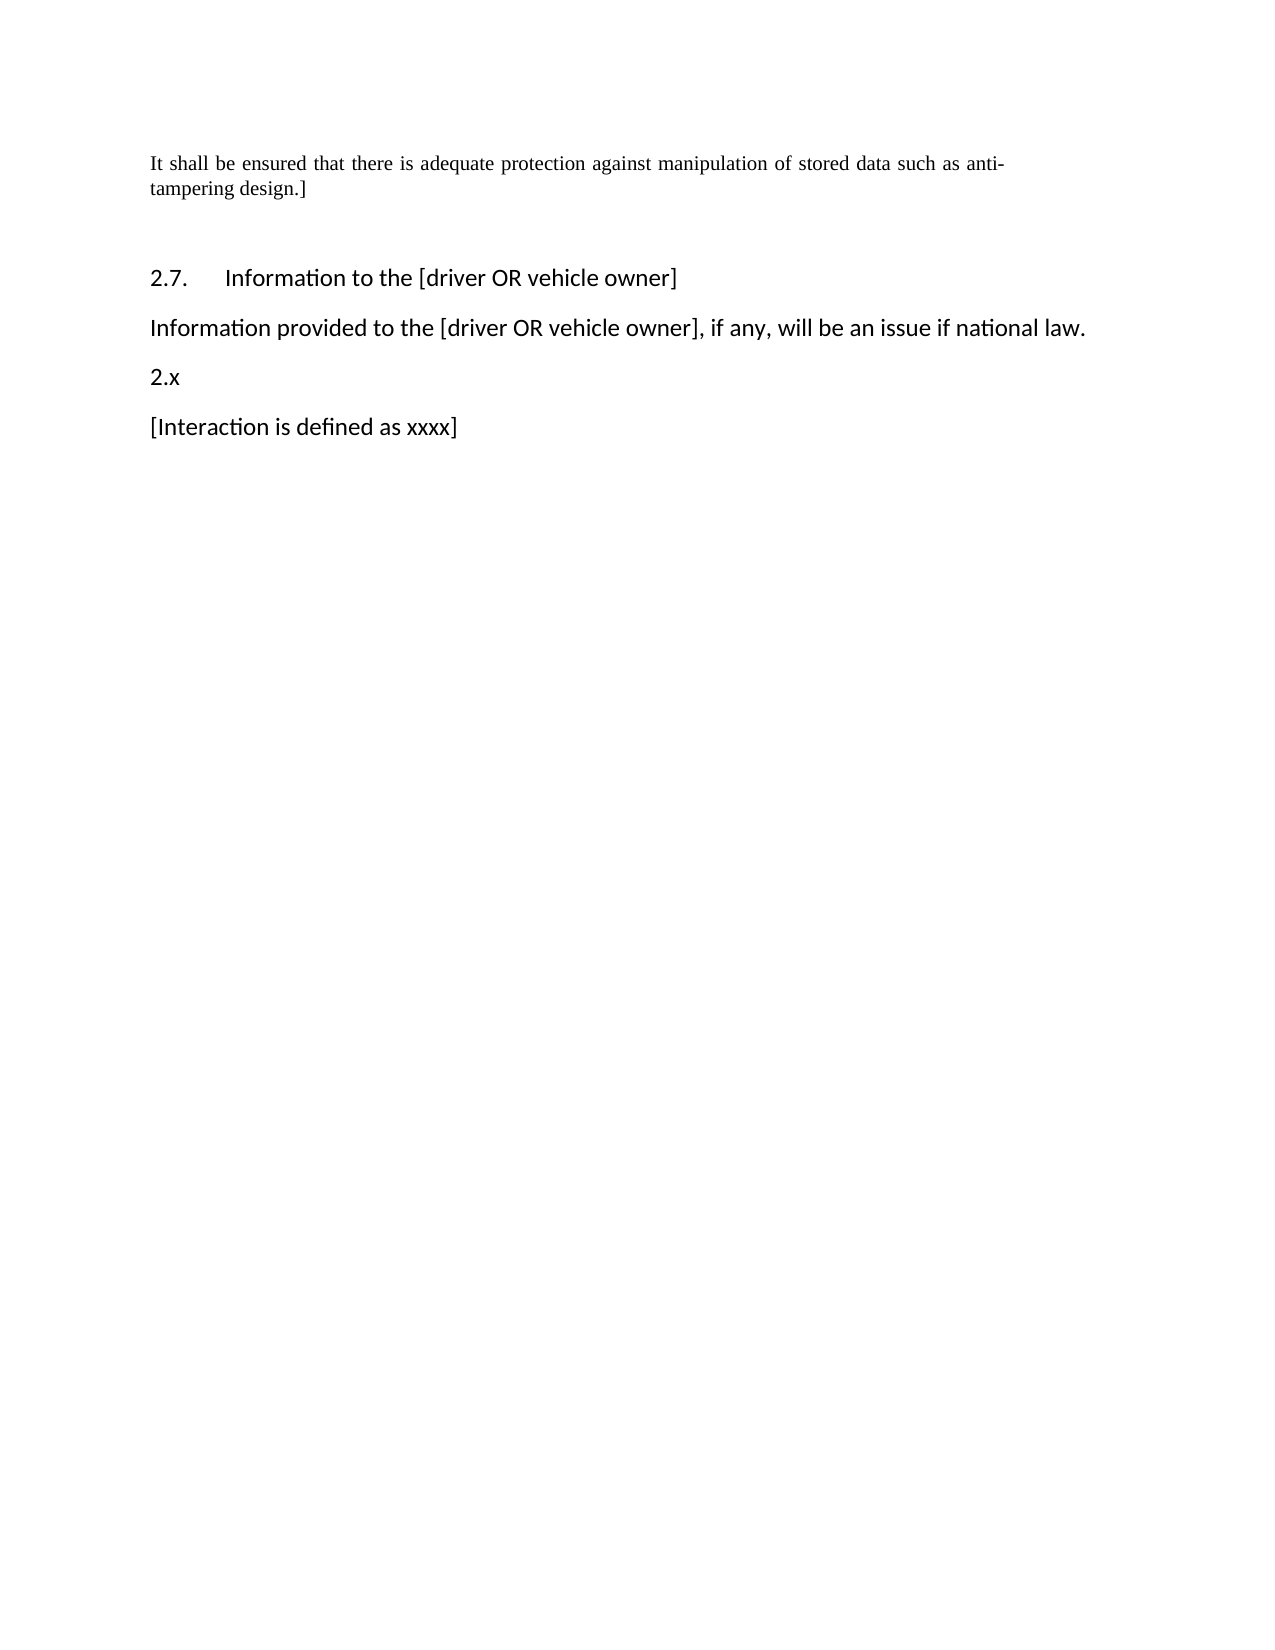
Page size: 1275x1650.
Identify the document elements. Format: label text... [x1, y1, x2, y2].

text Information provided to the [driver OR vehicle owner], if any, will be an issue if national law. [150, 312, 1125, 342]
text 2.7. Information to the [driver OR vehicle owner] [150, 262, 1125, 293]
text It shall be ensured that there is adequate protection against manipulation of stored data such as anti-tampering design.] [150, 150, 1007, 200]
text 2.x [150, 361, 1125, 392]
text [Interaction is defined as xxxx] [150, 411, 1125, 441]
